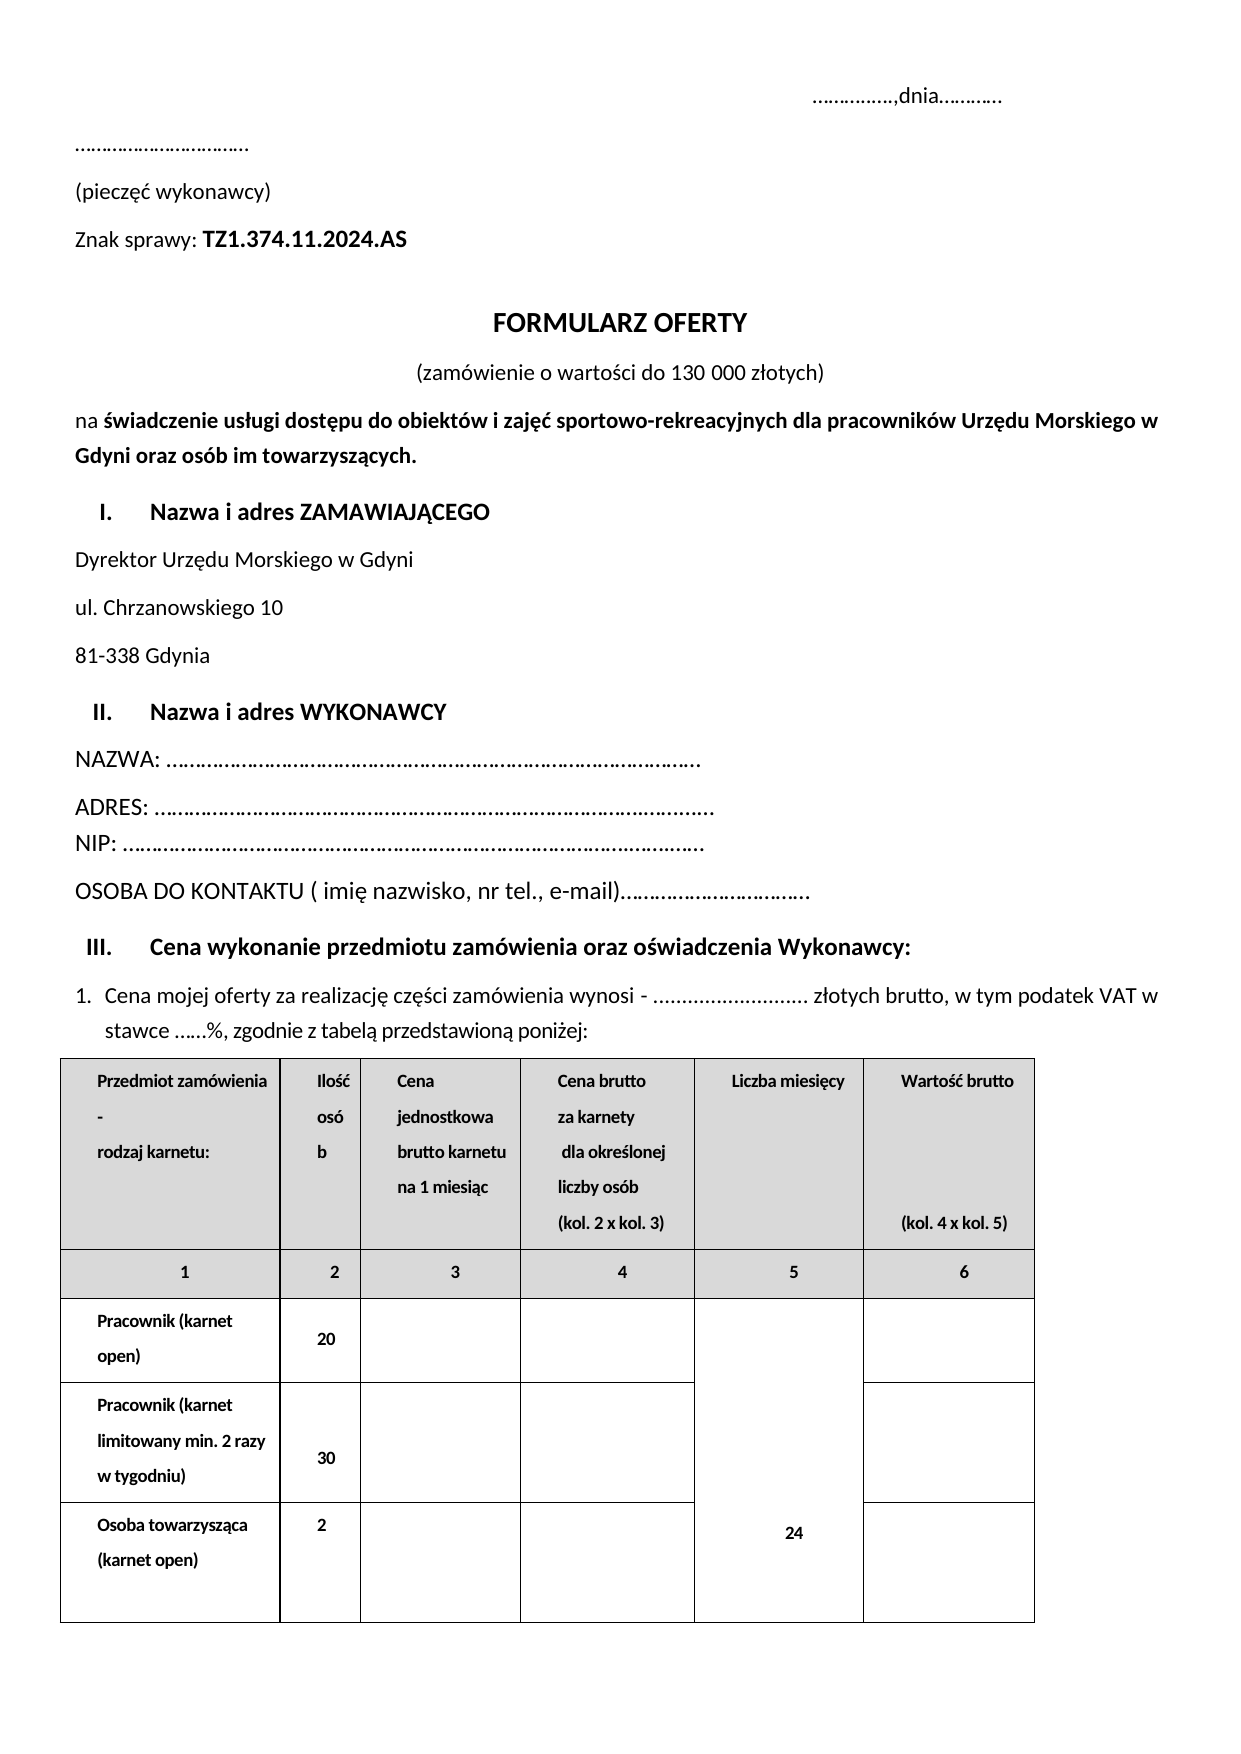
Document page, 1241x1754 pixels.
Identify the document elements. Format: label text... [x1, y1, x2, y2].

table_cell [521, 1383, 694, 1502]
text (pieczęć wykonawcy) [75, 171, 1165, 206]
table_cell 6 [864, 1250, 1034, 1298]
table_cell 3 [361, 1250, 520, 1298]
text Dyrektor Urzędu Morskiego w Gdyni [75, 539, 1165, 575]
table_cell 2 [281, 1250, 360, 1298]
table_cell 30 [281, 1383, 360, 1502]
table_cell [521, 1299, 694, 1382]
text OSOBA DO KONTAKTU ( imię nazwisko, nr tel., e-mail)…………………………… [75, 871, 1165, 906]
text NAZWA: ………………………………………………………………………………… [75, 739, 1165, 775]
table_cell 4 [521, 1250, 694, 1298]
table_cell 2 [281, 1503, 360, 1622]
text Znak sprawy: TZ1.374.11.2024.AS [75, 219, 1165, 254]
table_cell Osoba towarzysząca (karnet open) [61, 1503, 279, 1622]
table_cell 5 [695, 1250, 863, 1298]
text …………………………… [75, 123, 1165, 158]
text na świadczenie usługi dostępu do obiektów i zajęć sportowo-rekreacyjnych dla pracowników Urzędu Morskiego w Gdyni oraz osób im towarzyszących. [75, 400, 1165, 471]
table_header Cena brutto za karnety dla określonej liczby osób (kol. 2 x kol. 3) [521, 1059, 694, 1249]
list Cena mojej oferty za realizację części zamówienia wynosi - ........................... złotych brutto, w tym podatek VAT w stawce ……%, zgodnie z tabelą przedstawioną poniżej: [75, 975, 1165, 1046]
table_cell 1 [61, 1250, 279, 1298]
subtitle FORMULARZ OFERTY [75, 304, 1165, 339]
table_header Przedmiot zamówienia - rodzaj karnetu: [61, 1059, 279, 1249]
text ………..….,dnia………… [739, 75, 1165, 110]
table_header Liczba miesięcy [695, 1059, 863, 1249]
text ADRES: ………………………………………………………………………….……...… NIP: …………………………………………………………………………….…….…… [75, 787, 1165, 858]
table_cell [864, 1299, 1034, 1382]
table_header Ilość osób [281, 1059, 360, 1249]
table_header Cena jednostkowa brutto karnetu na 1 miesiąc [361, 1059, 520, 1249]
table_cell [864, 1383, 1034, 1502]
table_cell [361, 1299, 520, 1382]
table_cell 20 [281, 1299, 360, 1382]
subtitle Nazwa i adres WYKONAWCY [112, 692, 1165, 727]
table_cell [864, 1503, 1034, 1622]
subtitle Cena wykonanie przedmiotu zamówienia oraz oświadczenia Wykonawcy: [112, 927, 1165, 962]
table_cell [361, 1503, 520, 1622]
table_cell [361, 1383, 520, 1502]
table_cell 24 [695, 1299, 863, 1622]
text (zamówienie o wartości do 130 000 złotych) [75, 352, 1165, 387]
table_cell Pracownik (karnet limitowany min. 2 razy w tygodniu) [61, 1383, 279, 1502]
text 81-338 Gdynia [75, 635, 1165, 671]
text ul. Chrzanowskiego 10 [75, 587, 1165, 623]
table_header Wartość brutto (kol. 4 x kol. 5) [864, 1059, 1034, 1249]
table_cell [521, 1503, 694, 1622]
table_cell Pracownik (karnet open) [61, 1299, 279, 1382]
subtitle Nazwa i adres ZAMAWIAJĄCEGO [112, 492, 1165, 527]
